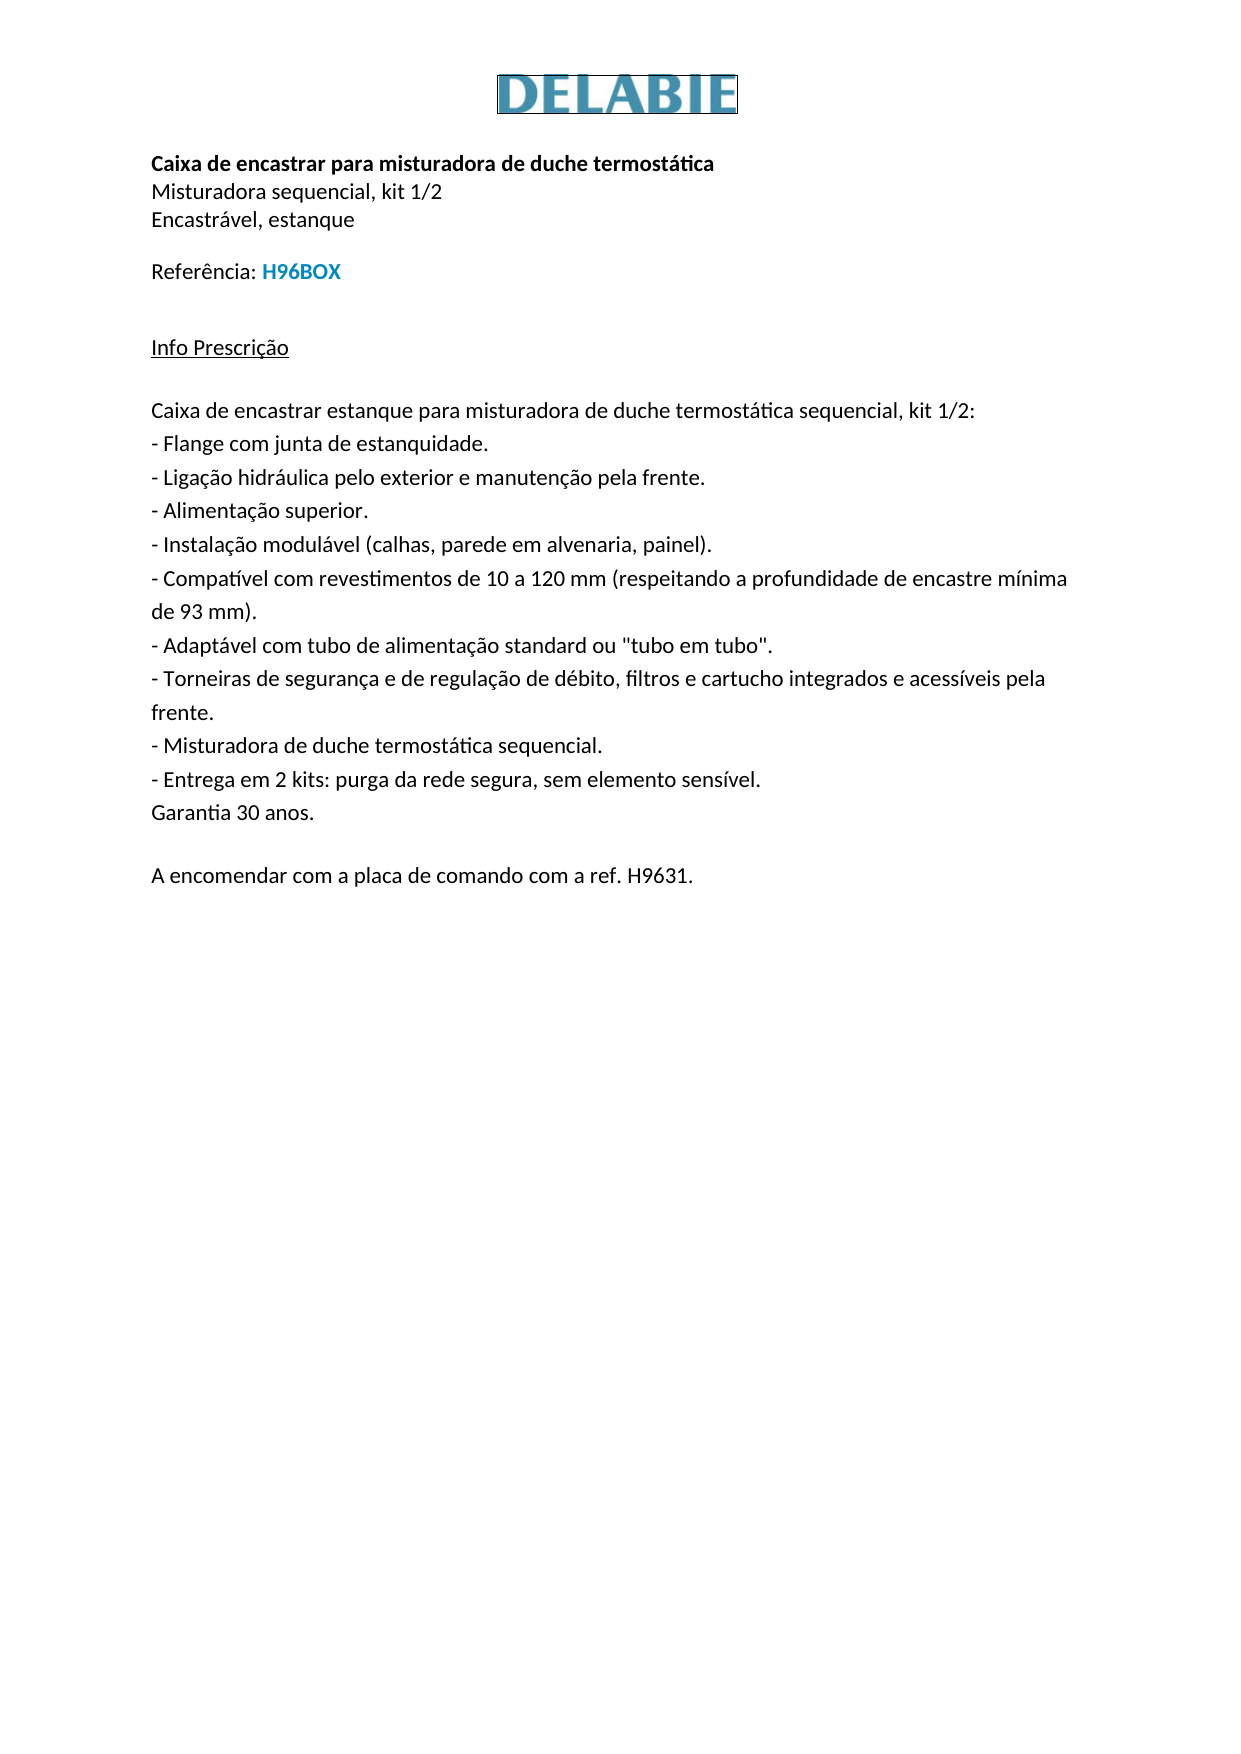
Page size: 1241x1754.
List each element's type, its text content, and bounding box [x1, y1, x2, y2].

text A encomendar com a placa de comando com a ref. H9631. [151, 861, 1084, 889]
text - Instalação modulável (calhas, parede em alvenaria, painel). [151, 530, 1084, 558]
text Info Prescrição [151, 333, 1084, 361]
text Referência: H96BOX [151, 257, 1084, 285]
text Caixa de encastrar para misturadora de duche termostática [151, 149, 1084, 177]
text Misturadora sequencial, kit 1/2 [151, 177, 1084, 205]
text - Alimentação superior. [151, 497, 1084, 525]
text - Adaptável com tubo de alimentação standard ou "tubo em tubo". [151, 631, 1084, 659]
text - Torneiras de segurança e de regulação de débito, filtros e cartucho integrados e acessíveis pela frente. [151, 664, 1084, 726]
text - Ligação hidráulica pelo exterior e manutenção pela frente. [151, 463, 1084, 491]
picture [498, 76, 737, 113]
text - Compatível com revestimentos de 10 a 120 mm (respeitando a profundidade de encastre mínima de 93 mm). [151, 564, 1084, 625]
text - Entrega em 2 kits: purga da rede segura, sem elemento sensível. [151, 765, 1084, 793]
text Caixa de encastrar estanque para misturadora de duche termostática sequencial, kit 1/2: [151, 396, 1084, 424]
text Garantia 30 anos. [151, 798, 1084, 827]
text - Misturadora de duche termostática sequencial. [151, 731, 1084, 759]
text Encastrável, estanque [151, 205, 1084, 233]
text - Flange com junta de estanquidade. [151, 429, 1084, 458]
